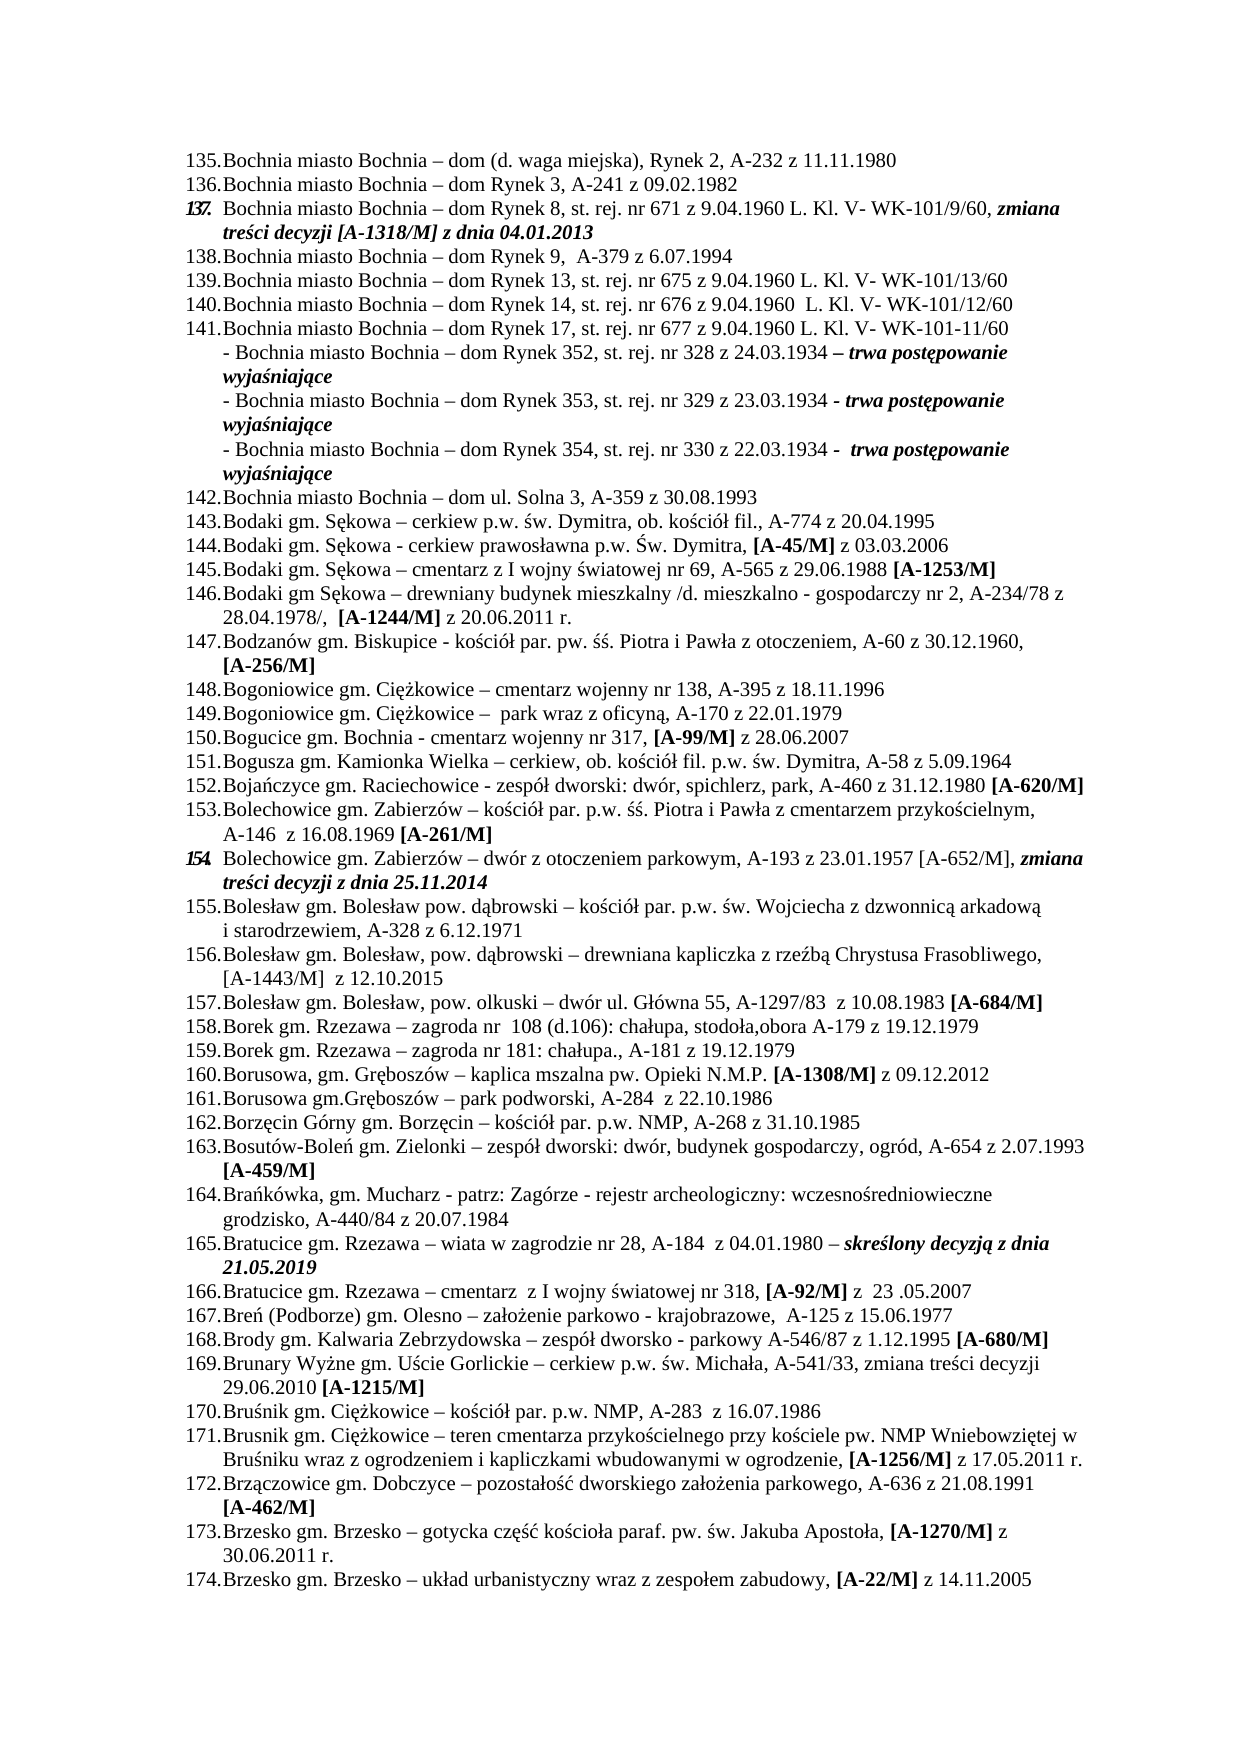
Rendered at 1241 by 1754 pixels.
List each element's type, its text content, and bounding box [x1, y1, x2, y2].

list Bolesław gm. Bolesław, pow. dąbrowski – drewniana kapliczka z rzeźbą Chrystusa Frasobliwego, [A-1443/M] z 12.10.2015 [185, 942, 1092, 990]
list Bochnia miasto Bochnia – dom (d. waga miejska), Rynek 2, A-232 z 11.11.1980 [185, 148, 1092, 172]
list Bochnia miasto Bochnia – dom Rynek 8, st. rej. nr 671 z 9.04.1960 L. Kl. V- WK-101/9/60, zmiana treści decyzji [A-1318/M] z dnia 04.01.2013 [185, 196, 1092, 244]
list Bosutów-Boleń gm. Zielonki – zespół dworski: dwór, budynek gospodarczy, ogród, A-654 z 2.07.1993 [A-459/M] [185, 1134, 1092, 1182]
list Brusnik gm. Ciężkowice – teren cmentarza przykościelnego przy kościele pw. NMP Wniebowziętej w Bruśniku wraz z ogrodzeniem i kapliczkami wbudowanymi w ogrodzenie, [A-1256/M] z 17.05.2011 r. [185, 1423, 1092, 1471]
list Bratucice gm. Rzezawa – wiata w zagrodzie nr 28, A-184 z 04.01.1980 – skreślony decyzją z dnia 21.05.2019 [185, 1231, 1092, 1279]
list Bodaki gm. Sękowa - cerkiew prawosławna p.w. Św. Dymitra, [A-45/M] z 03.03.2006 [185, 533, 1092, 557]
list Bogoniowice gm. Ciężkowice – park wraz z oficyną, A-170 z 22.01.1979 [185, 701, 1092, 725]
list Bogoniowice gm. Ciężkowice – cmentarz wojenny nr 138, A-395 z 18.11.1996 [185, 677, 1092, 701]
list Bochnia miasto Bochnia – dom ul. Solna 3, A-359 z 30.08.1993 [185, 484, 1092, 509]
list grodzisko, A-440/84 z 20.07.1984 [223, 1206, 1092, 1231]
list Borek gm. Rzezawa – zagroda nr 108 (d.106): chałupa, stodoła,obora A-179 z 19.12.1979 [185, 1014, 1092, 1038]
list Bodaki gm. Sękowa – cmentarz z I wojny światowej nr 69, A-565 z 29.06.1988 [A-1253/M] [185, 557, 1092, 581]
list Borek gm. Rzezawa – zagroda nr 181: chałupa., A-181 z 19.12.1979 [185, 1038, 1092, 1062]
list - Bochnia miasto Bochnia – dom Rynek 352, st. rej. nr 328 z 24.03.1934 – trwa postępowanie wyjaśniające [223, 340, 1092, 388]
list Brańkówka, gm. Mucharz - patrz: Zagórze - rejestr archeologiczny: wczesnośredniowieczne [185, 1182, 1092, 1206]
list Borusowa, gm. Gręboszów – kaplica mszalna pw. Opieki N.M.P. [A-1308/M] z 09.12.2012 [185, 1062, 1092, 1086]
list Bojańczyce gm. Raciechowice - zespół dworski: dwór, spichlerz, park, A-460 z 31.12.1980 [A-620/M] [185, 773, 1092, 797]
list Bodzanów gm. Biskupice - kościół par. pw. śś. Piotra i Pawła z otoczeniem, A-60 z 30.12.1960, [A-256/M] [185, 629, 1092, 677]
list Brzesko gm. Brzesko – układ urbanistyczny wraz z zespołem zabudowy, [A-22/M] z 14.11.2005 [185, 1567, 1092, 1591]
list Bolechowice gm. Zabierzów – kościół par. p.w. śś. Piotra i Pawła z cmentarzem przykościelnym, A-146 z 16.08.1969 [A-261/M] [185, 797, 1092, 846]
list Bruśnik gm. Ciężkowice – kościół par. p.w. NMP, A-283 z 16.07.1986 [185, 1399, 1092, 1423]
list Brzączowice gm. Dobczyce – pozostałość dworskiego założenia parkowego, A-636 z 21.08.1991 [A-462/M] [185, 1471, 1092, 1519]
list Bodaki gm. Sękowa – cerkiew p.w. św. Dymitra, ob. kościół fil., A-774 z 20.04.1995 [185, 509, 1092, 533]
list - Bochnia miasto Bochnia – dom Rynek 353, st. rej. nr 329 z 23.03.1934 - trwa postępowanie wyjaśniające [223, 388, 1092, 436]
list Borusowa gm.Gręboszów – park podworski, A-284 z 22.10.1986 [185, 1086, 1092, 1110]
list - Bochnia miasto Bochnia – dom Rynek 354, st. rej. nr 330 z 22.03.1934 - trwa postępowanie wyjaśniające [223, 436, 1092, 484]
list Bochnia miasto Bochnia – dom Rynek 3, A-241 z 09.02.1982 [185, 172, 1092, 196]
list Brunary Wyżne gm. Uście Gorlickie – cerkiew p.w. św. Michała, A-541/33, zmiana treści decyzji 29.06.2010 [A-1215/M] [185, 1351, 1092, 1399]
list Bochnia miasto Bochnia – dom Rynek 9, A-379 z 6.07.1994 [185, 244, 1092, 268]
list Bogucice gm. Bochnia - cmentarz wojenny nr 317, [A-99/M] z 28.06.2007 [185, 725, 1092, 749]
list Bodaki gm Sękowa – drewniany budynek mieszkalny /d. mieszkalno - gospodarczy nr 2, A-234/78 z 28.04.1978/, [A-1244/M] z 20.06.2011 r. [185, 581, 1092, 629]
list Bochnia miasto Bochnia – dom Rynek 14, st. rej. nr 676 z 9.04.1960 L. Kl. V- WK-101/12/60 [185, 292, 1092, 316]
list Bolechowice gm. Zabierzów – dwór z otoczeniem parkowym, A-193 z 23.01.1957 [A-652/M], zmiana treści decyzji z dnia 25.11.2014 [185, 846, 1092, 894]
list Breń (Podborze) gm. Olesno – założenie parkowo - krajobrazowe, A-125 z 15.06.1977 [185, 1303, 1092, 1327]
list Brzesko gm. Brzesko – gotycka część kościoła paraf. pw. św. Jakuba Apostoła, [A-1270/M] z 30.06.2011 r. [185, 1519, 1092, 1567]
list Borzęcin Górny gm. Borzęcin – kościół par. p.w. NMP, A-268 z 31.10.1985 [185, 1110, 1092, 1134]
list Brody gm. Kalwaria Zebrzydowska – zespół dworsko - parkowy A-546/87 z 1.12.1995 [A-680/M] [185, 1327, 1092, 1351]
list Bolesław gm. Bolesław, pow. olkuski – dwór ul. Główna 55, A-1297/83 z 10.08.1983 [A-684/M] [185, 990, 1092, 1014]
list Bolesław gm. Bolesław pow. dąbrowski – kościół par. p.w. św. Wojciecha z dzwonnicą arkadową i starodrzewiem, A-328 z 6.12.1971 [185, 894, 1092, 942]
list Bratucice gm. Rzezawa – cmentarz z I wojny światowej nr 318, [A-92/M] z 23 .05.2007 [185, 1279, 1092, 1303]
list Bochnia miasto Bochnia – dom Rynek 17, st. rej. nr 677 z 9.04.1960 L. Kl. V- WK-101-11/60 [185, 316, 1092, 340]
list Bochnia miasto Bochnia – dom Rynek 13, st. rej. nr 675 z 9.04.1960 L. Kl. V- WK-101/13/60 [185, 268, 1092, 292]
list Bogusza gm. Kamionka Wielka – cerkiew, ob. kościół fil. p.w. św. Dymitra, A-58 z 5.09.1964 [185, 749, 1092, 773]
